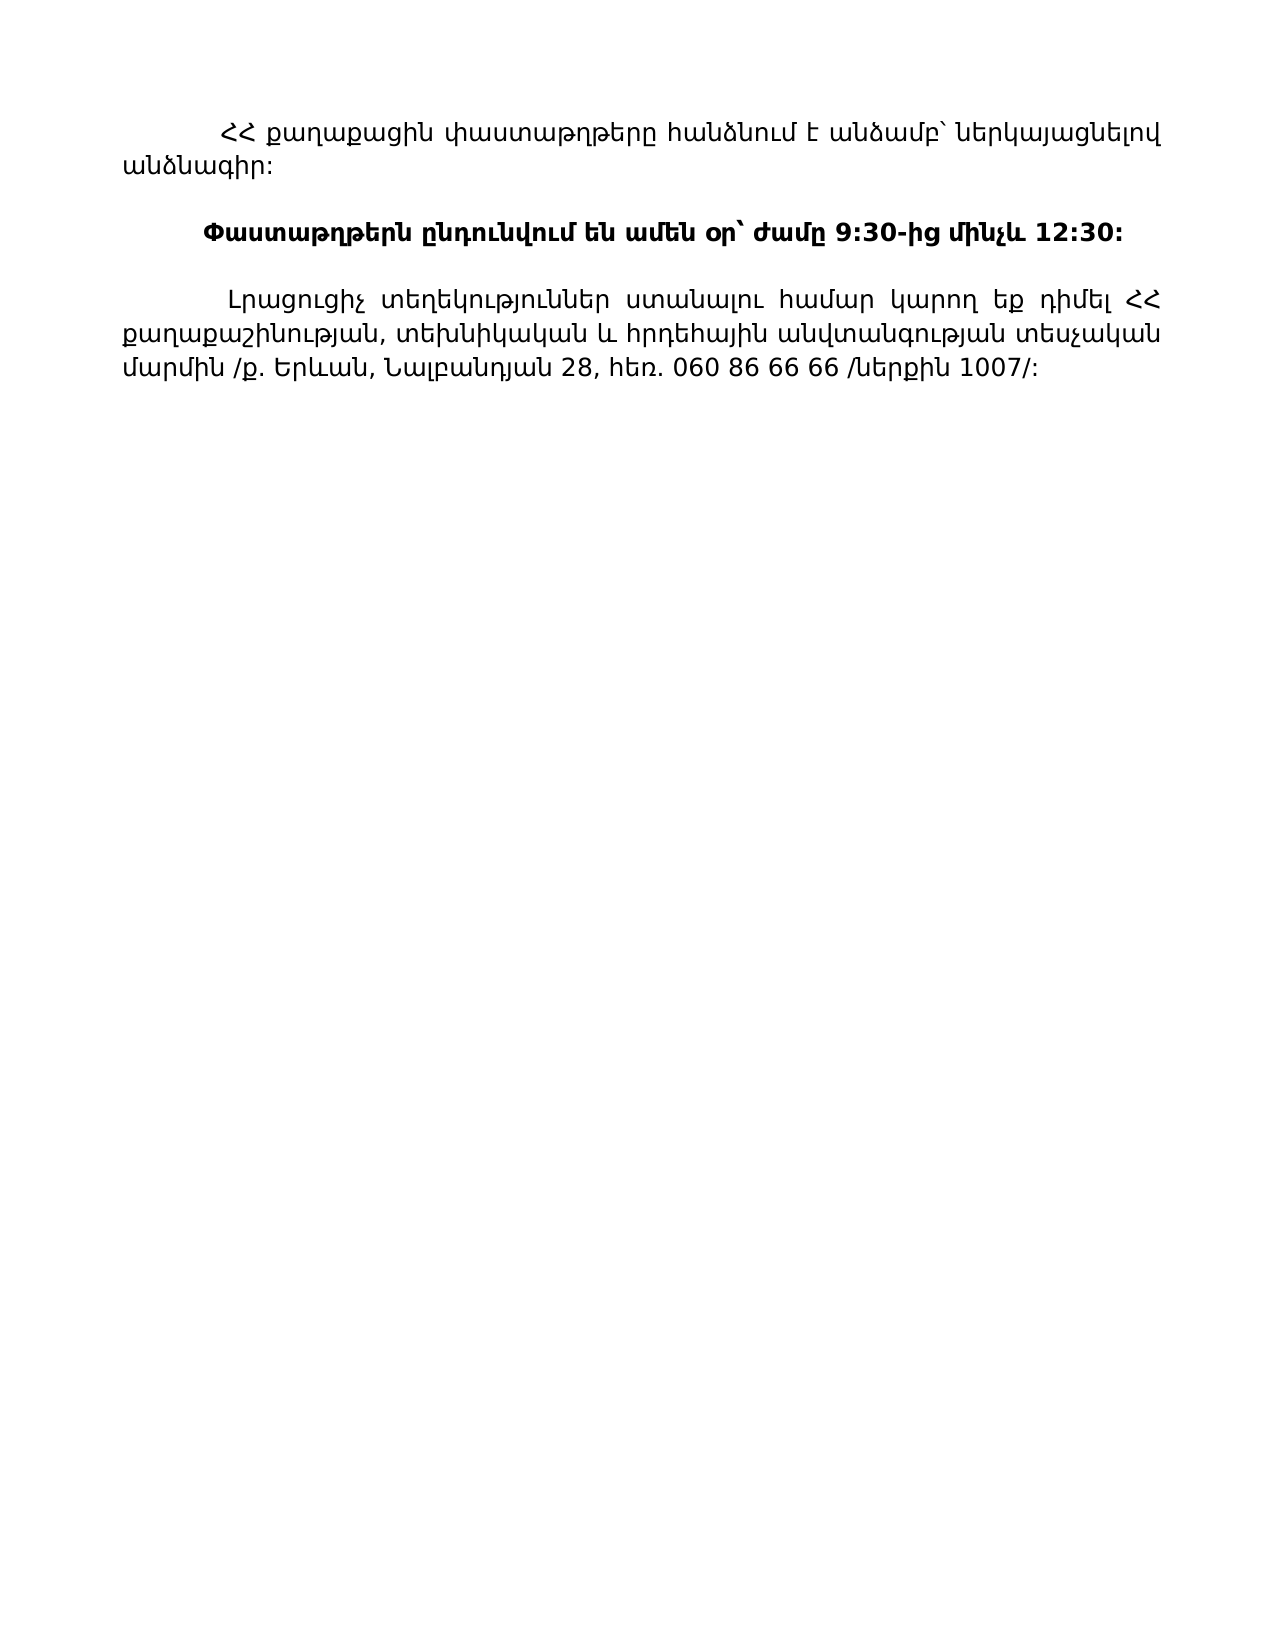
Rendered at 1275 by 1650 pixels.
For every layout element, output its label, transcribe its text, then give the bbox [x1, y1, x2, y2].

text Փաստաթղթերն ընդունվում են ամեն օր՝ ժամը 9:30-ից մինչև 12:30: [122, 185, 1162, 248]
text Լրացուցիչ տեղեկություններ ստանալու համար կարող եք դիմել ՀՀ քաղաքաշինության, տեխնիկական և հրդեհային անվտանգության տեսչական մարմին /ք. Երևան, Նալբանդյան 28, հեռ. 060 86 66 66 /ներքին 1007/: [122, 252, 1162, 382]
text ՀՀ քաղաքացին փաստաթղթերը հանձնում է անձամբ՝ ներկայացնելով անձնագիր: [75, 118, 1162, 181]
